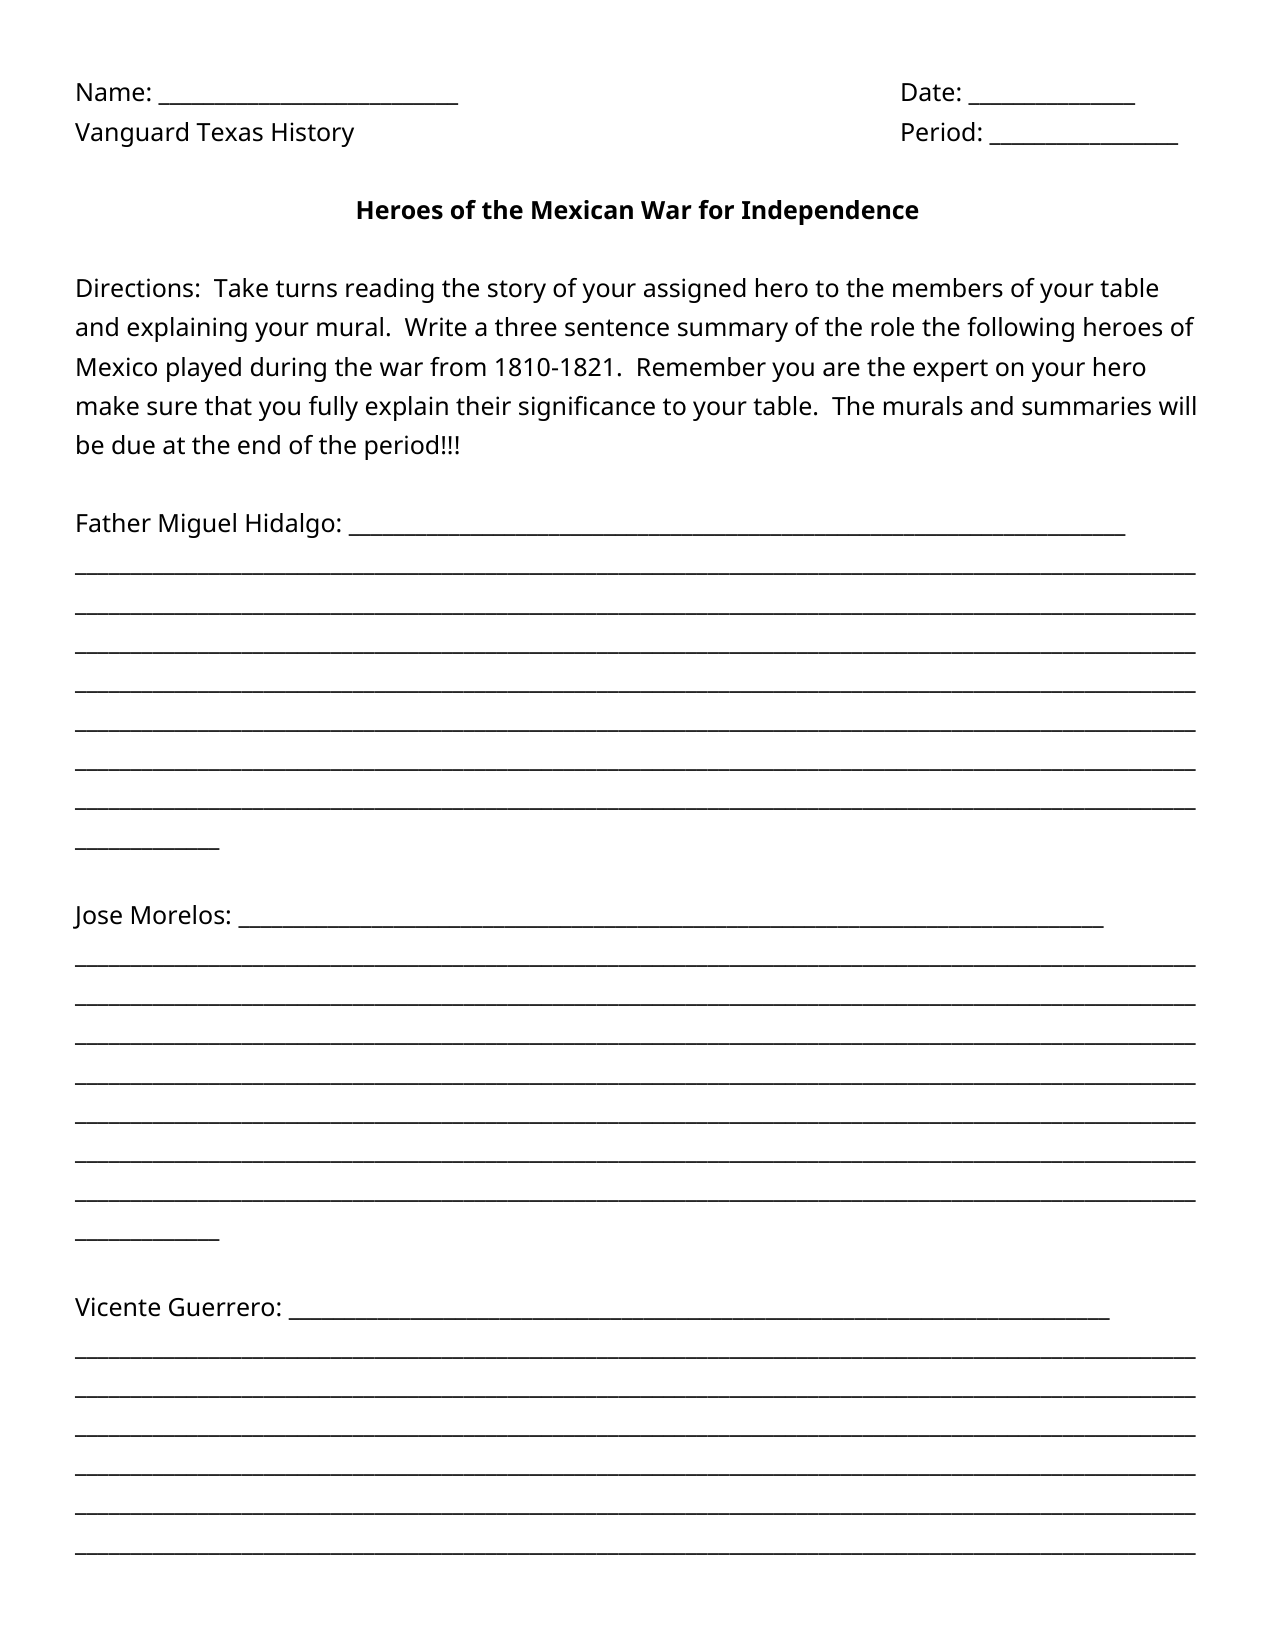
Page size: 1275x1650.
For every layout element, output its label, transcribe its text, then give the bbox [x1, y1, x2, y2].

text Vicente Guerrero: __________________________________________________________________________ [75, 1289, 1200, 1323]
text Name: ___________________________ Date: _______________ [75, 75, 1200, 109]
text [75, 1328, 1200, 1558]
text Father Miguel Hidalgo: ______________________________________________________________________ [75, 506, 1200, 540]
text Jose Morelos: ______________________________________________________________________________ [75, 897, 1200, 932]
text Directions: Take turns reading the story of your assigned hero to the members of your table and explaining your mural. Write a three sentence summary of the role the following heroes of played during the war from 1810-1821. Remember you are the expert on your hero make sure that you fully explain their significance to your table. The murals and summaries will be due at the end of the period!!! [75, 271, 1200, 462]
text Heroes of the Mexican War for [75, 192, 1200, 227]
text Vanguard Texas History Period: _________________ [75, 114, 1200, 148]
